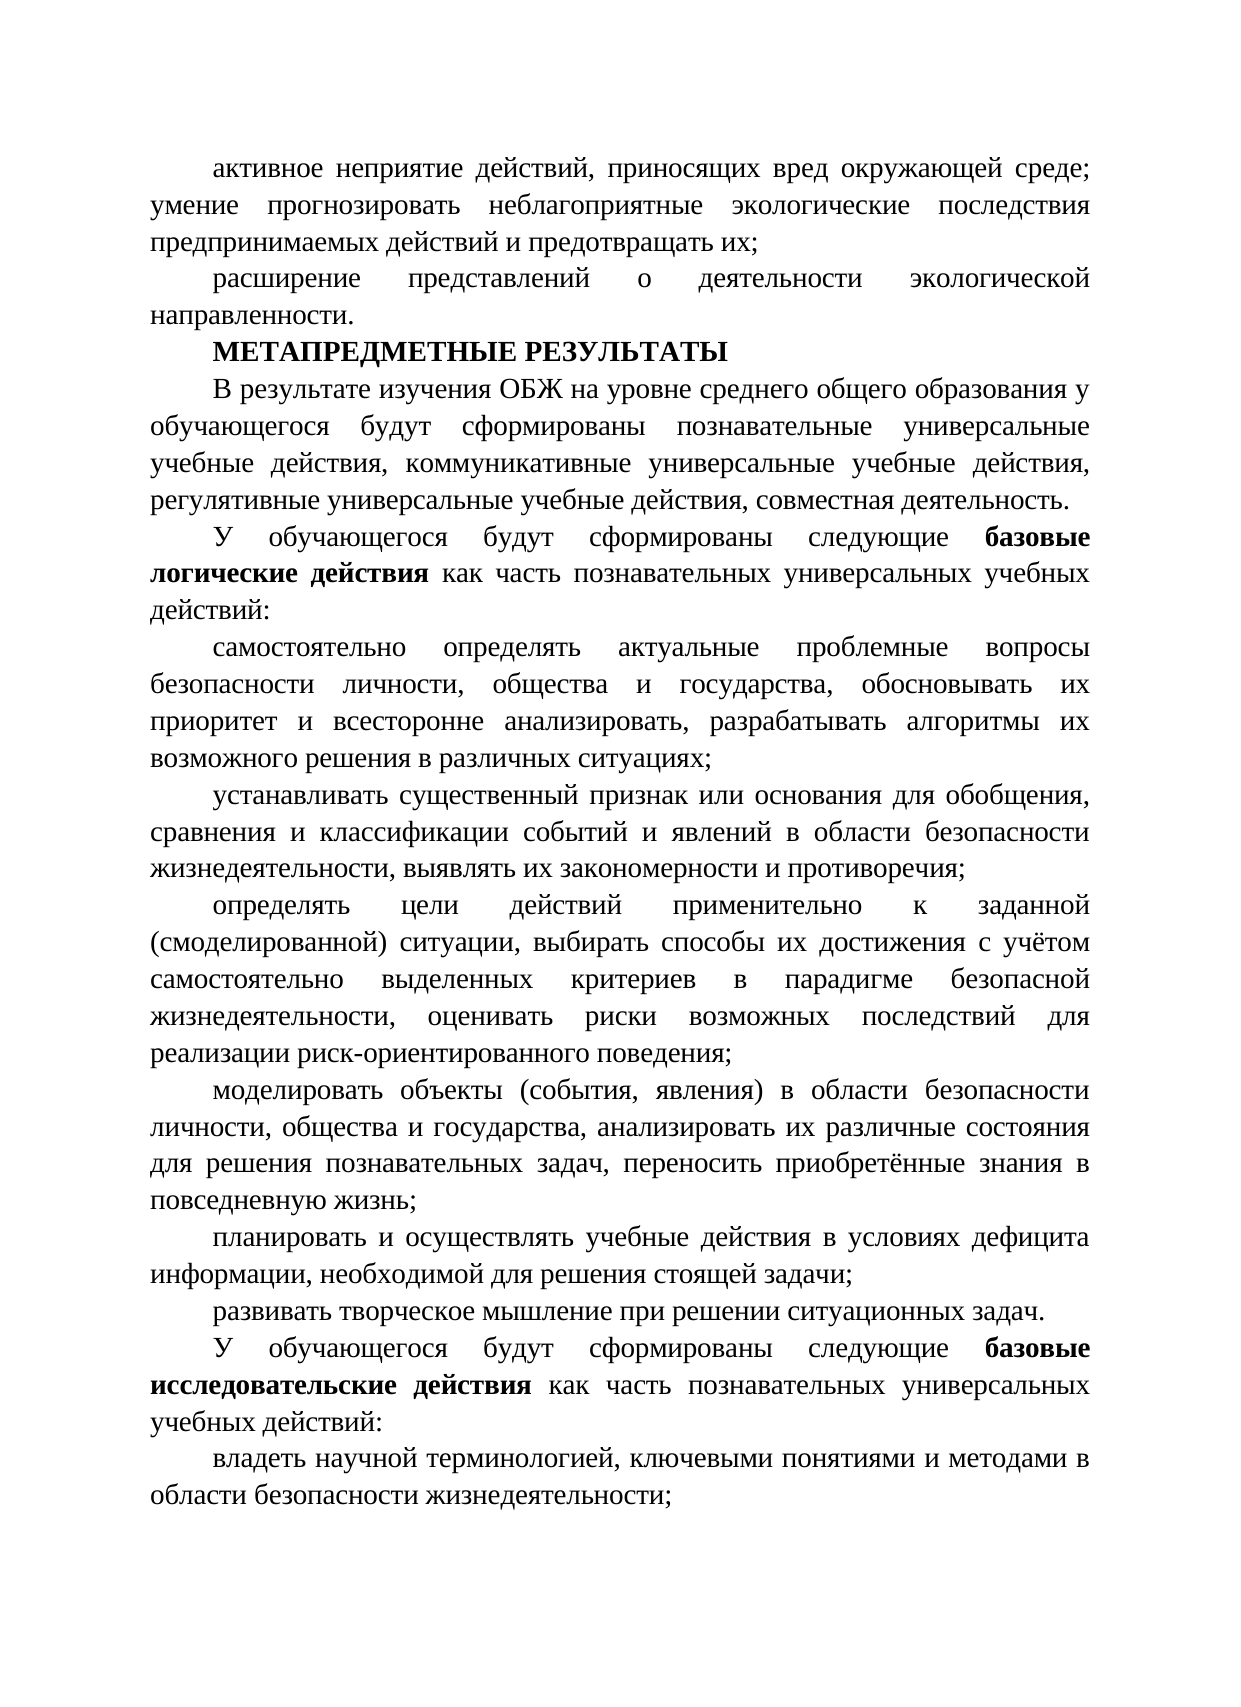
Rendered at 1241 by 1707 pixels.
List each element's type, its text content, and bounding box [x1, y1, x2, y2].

text самостоятельно определять актуальные проблемные вопросы безопасности личности, общества и государства, обосновывать их приоритет и всесторонне анализировать, разрабатывать алгоритмы их возможного решения в различных ситуациях; [150, 629, 1090, 773]
text В результате изучения ОБЖ на уровне среднего общего образования у обучающегося будут сформированы познавательные универсальные учебные действия, коммуникативные универсальные учебные действия, регулятивные универсальные учебные действия, совместная деятельность. [150, 371, 1090, 515]
text владеть научной терминологией, ключевыми понятиями и методами в области безопасности жизнедеятельности; [150, 1441, 1090, 1511]
text развивать творческое мышление при решении ситуационных задач. [150, 1293, 1090, 1327]
text У обучающегося будут сформированы следующие базовые логические действия как часть познавательных универсальных учебных действий: [150, 519, 1090, 626]
text планировать и осуществлять учебные действия в условиях дефицита информации, необходимой для решения стоящей задачи; [150, 1219, 1090, 1290]
text моделировать объекты (события, явления) в области безопасности личности, общества и государства, анализировать их различные состояния для решения познавательных задач, переносить приобретённые знания в повседневную жизнь; [150, 1072, 1090, 1216]
text активное неприятие действий, приносящих вред окружающей среде; умение прогнозировать неблагоприятные экологические последствия предпринимаемых действий и предотвращать их; [150, 150, 1090, 257]
text определять цели действий применительно к заданной (смоделированной) ситуации, выбирать способы их достижения с учётом самостоятельно выделенных критериев в парадигме безопасной жизнедеятельности, оценивать риски возможных последствий для реализации риск-ориентированного поведения; [150, 887, 1090, 1068]
text У обучающегося будут сформированы следующие базовые исследовательские действия как часть познавательных универсальных учебных действий: [150, 1330, 1090, 1437]
text МЕТАПРЕДМЕТНЫЕ РЕЗУЛЬТАТЫ [150, 334, 1090, 368]
text устанавливать существенный признак или основания для обобщения, сравнения и классификации событий и явлений в области безопасности жизнедеятельности, выявлять их закономерности и противоречия; [150, 777, 1090, 884]
text расширение представлений о деятельности экологической направленности. [150, 261, 1090, 331]
